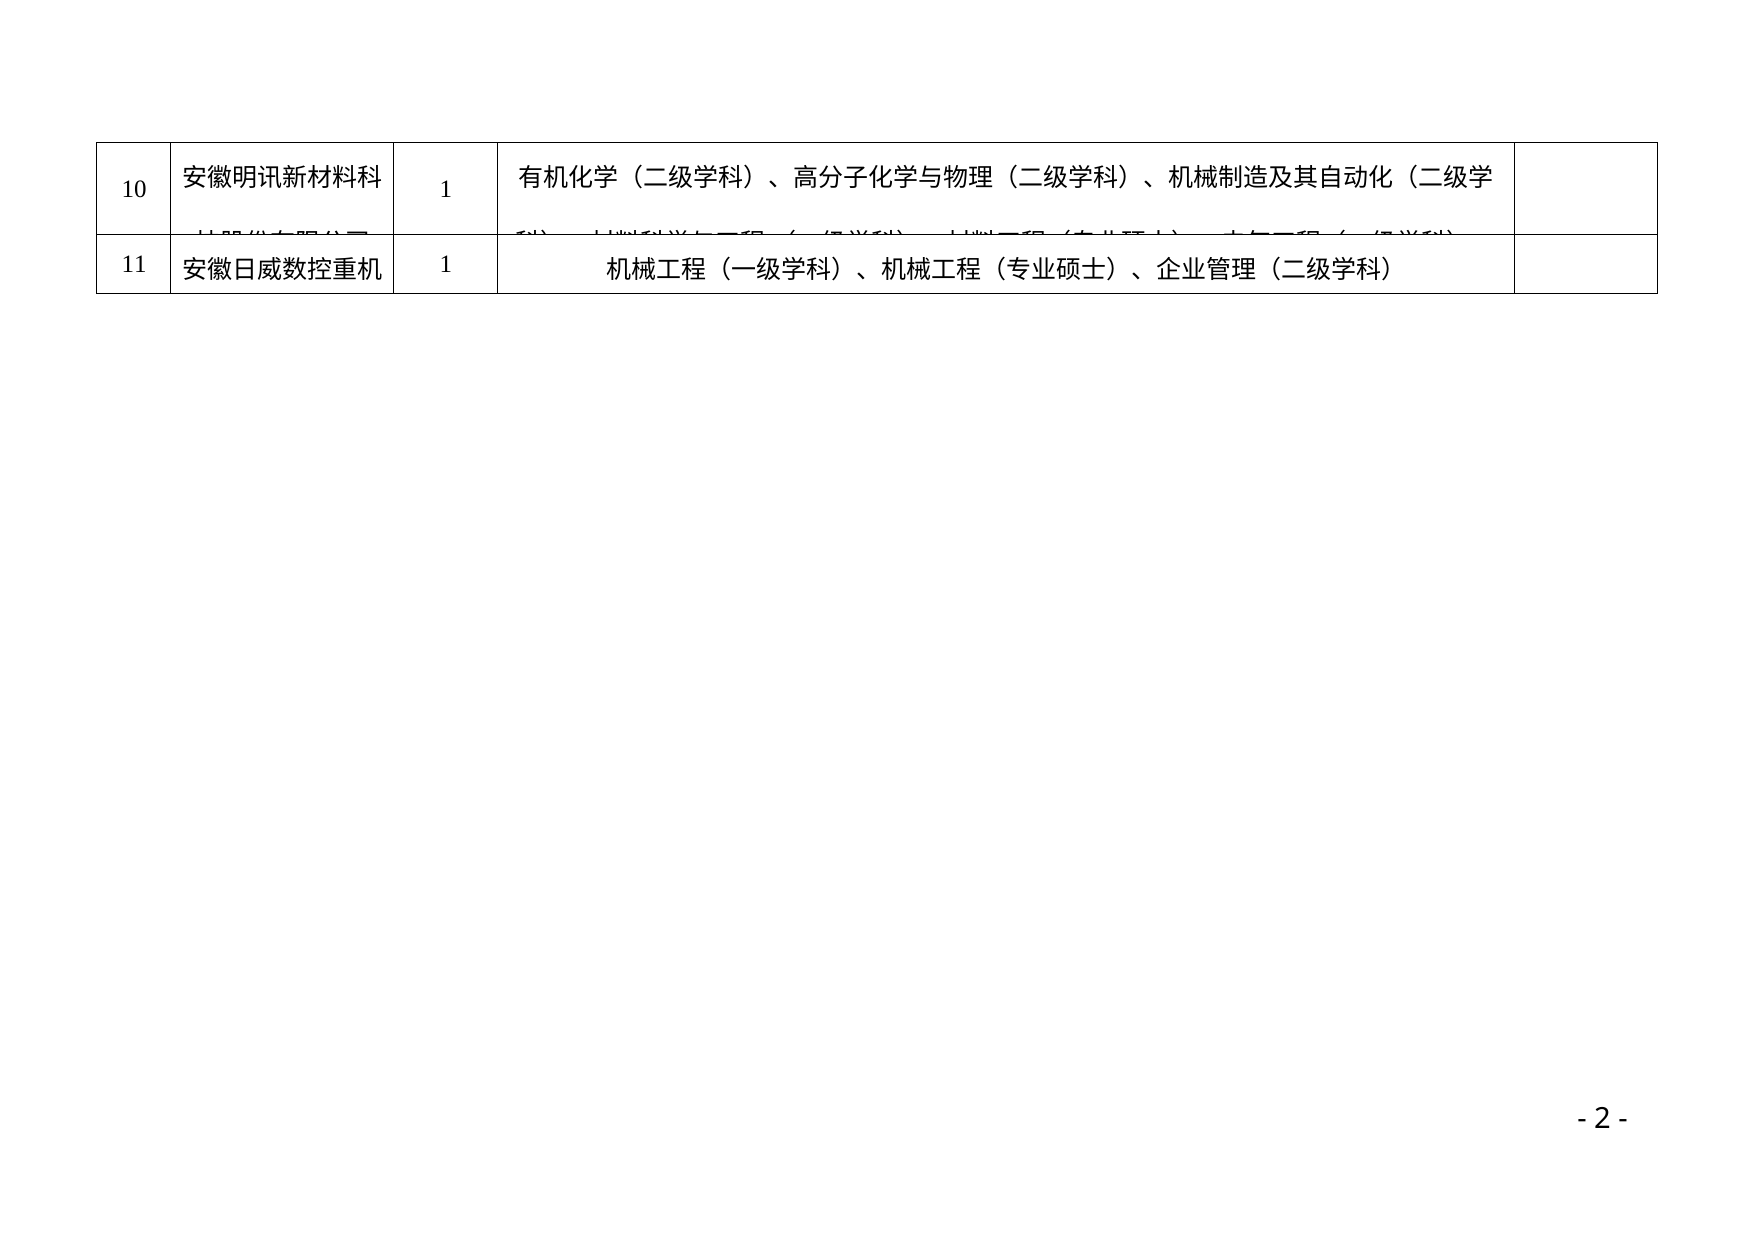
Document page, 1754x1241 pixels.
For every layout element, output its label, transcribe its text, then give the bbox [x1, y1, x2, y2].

table_cell 机械工程（一级学科）、机械工程（专业硕士）、企业管理（二级学科） [498, 235, 1514, 293]
table_cell [1515, 235, 1657, 293]
table_cell 有机化学（二级学科）、高分子化学与物理（二级学科）、机械制造及其自动化（二级学科）、材料科学与工程 （一级学科）、材料工程（专业硕士）、电气工程（一级学科）、电气工程（专业硕士） [498, 143, 1514, 234]
table_cell [1515, 143, 1657, 234]
table_cell 1 [394, 143, 497, 234]
table_cell 安徽日威数控重机有限公司 [171, 235, 393, 293]
table_cell 安徽明讯新材料科技股份有限公司 [171, 143, 393, 234]
table_cell 10 [97, 143, 170, 234]
table_cell 11 [97, 235, 170, 293]
table_cell 1 [394, 235, 497, 293]
